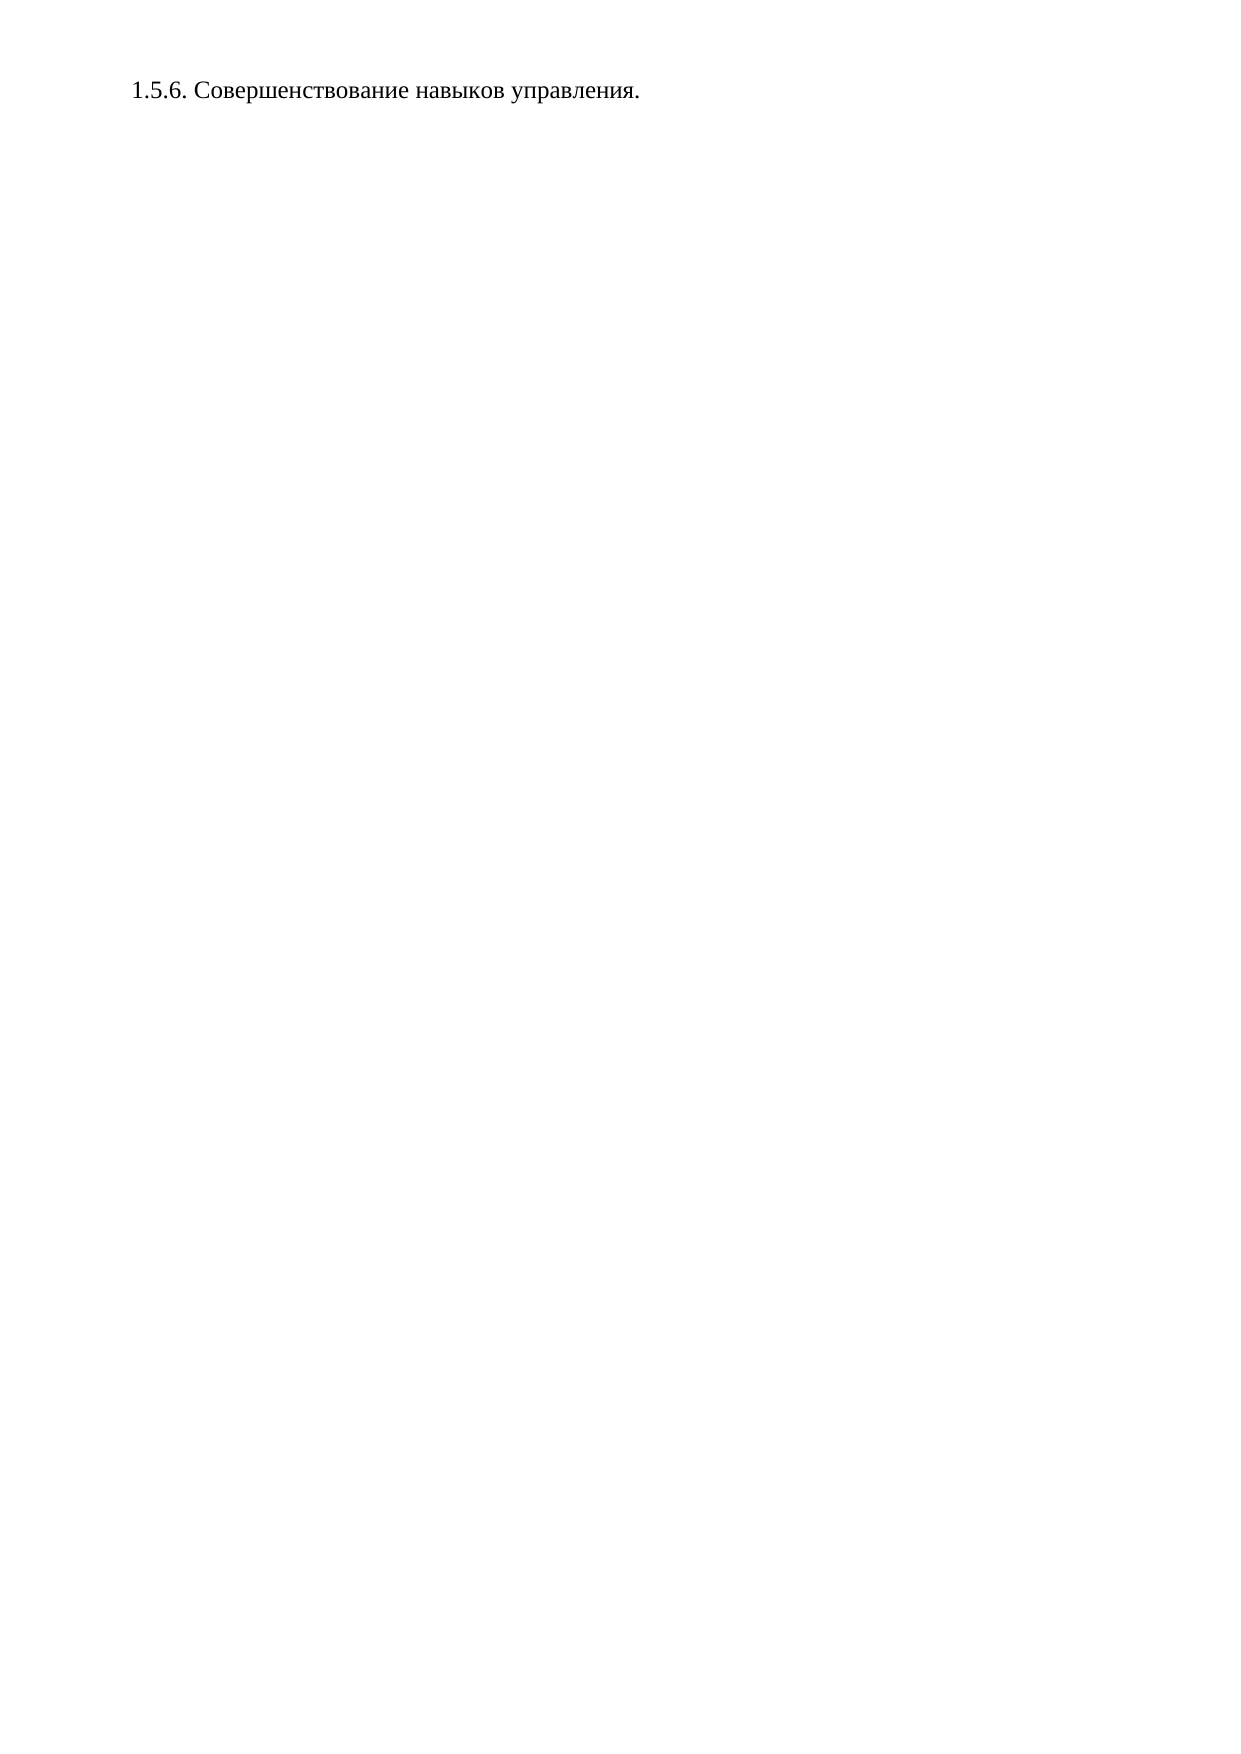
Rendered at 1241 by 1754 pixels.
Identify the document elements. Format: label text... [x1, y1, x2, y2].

text 1.5.6. Совершенствование навыков управления. [131, 75, 1162, 104]
